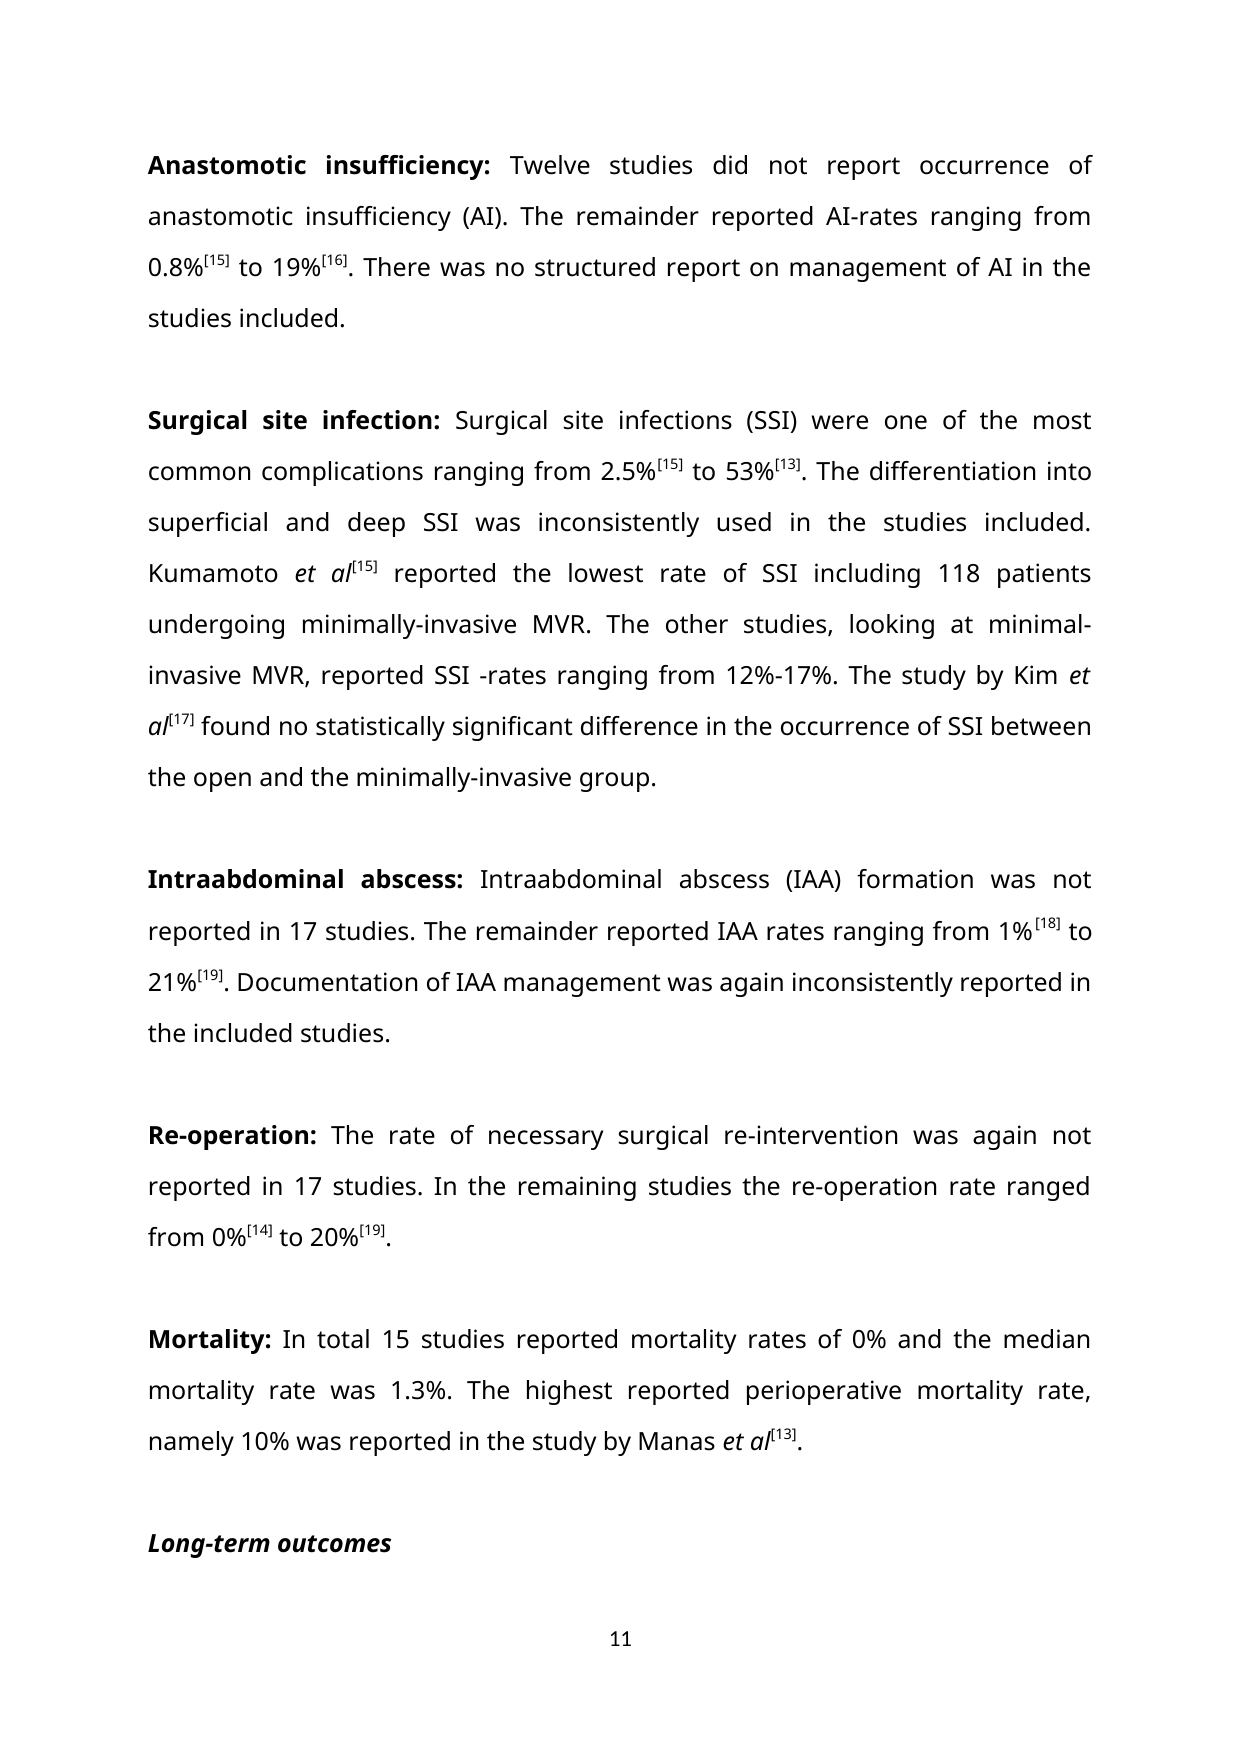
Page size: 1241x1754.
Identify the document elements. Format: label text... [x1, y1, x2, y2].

text Surgical site infection: Surgical site infections (SSI) were one of the most common complications ranging from 2.5%[15] to 53%[13]. The differentiation into superficial and deep SSI was inconsistently used in the studies included. Kumamoto et al[15] reported the lowest rate of SSI including 118 patients undergoing minimally-invasive MVR. The other studies, looking at minimal-invasive MVR, reported SSI -rates ranging from 12%-17%. The study by Kim et al[17] found no statistically significant difference in the occurrence of SSI between the open and the minimally-invasive group. [148, 403, 1093, 794]
text Mortality: In total 15 studies reported mortality rates of 0% and the median mortality rate was 1.3%. The highest reported perioperative mortality rate, namely 10% was reported in the study by Manas et al[13]. [148, 1322, 1093, 1458]
text Long-term outcomes [148, 1526, 1093, 1560]
text Intraabdominal abscess: Intraabdominal abscess (IAA) formation was not reported in 17 studies. The remainder reported IAA rates ranging from 1%[18] to 21%[19]. Documentation of IAA management was again inconsistently reported in the included studies. [148, 862, 1093, 1049]
text Anastomotic insufficiency: Twelve studies did not report occurrence of anastomotic insufficiency (AI). The remainder reported AI-rates ranging from 0.8%[15] to 19%[16]. There was no structured report on management of AI in the studies included. [148, 148, 1093, 335]
text Re-operation: The rate of necessary surgical re-intervention was again not reported in 17 studies. In the remaining studies the re-operation rate ranged from 0%[14] to 20%[19]. [148, 1117, 1093, 1253]
